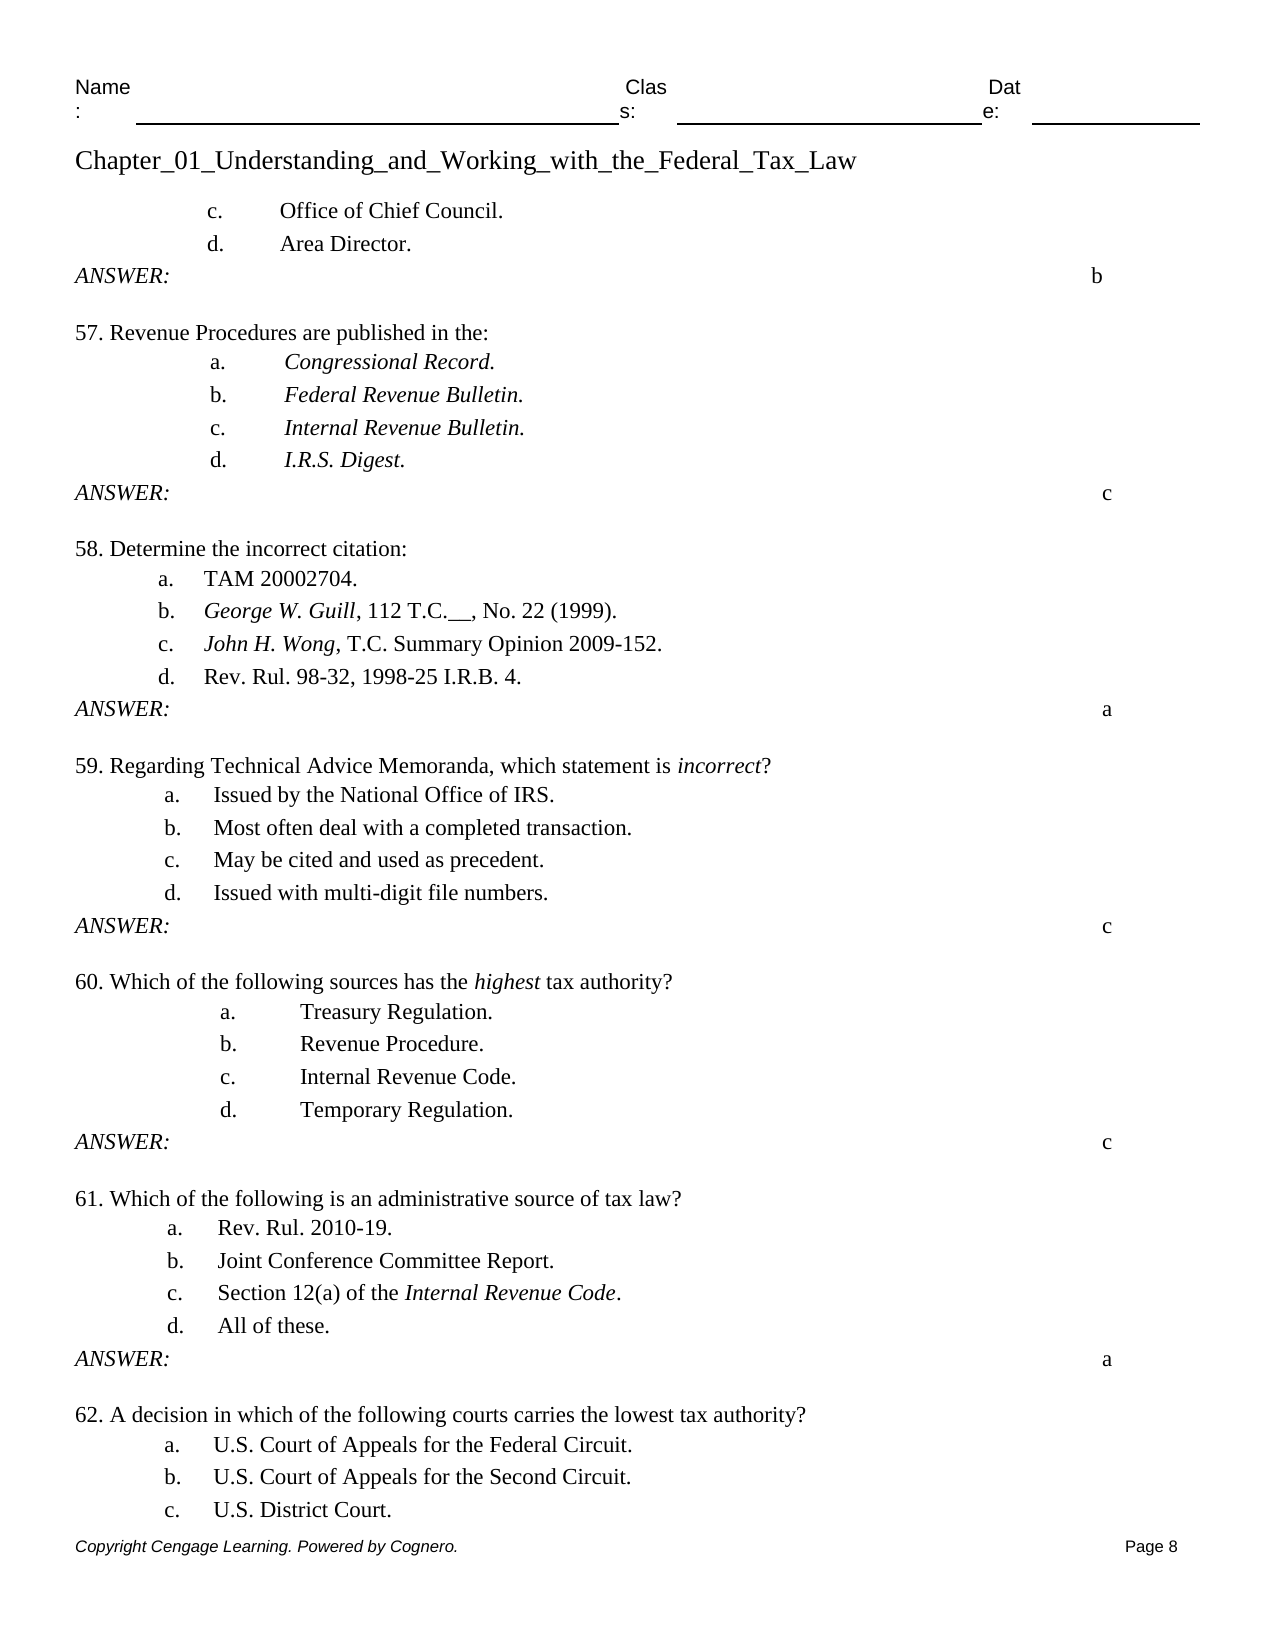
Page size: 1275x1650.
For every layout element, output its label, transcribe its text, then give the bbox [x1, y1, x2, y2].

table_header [75, 1401, 1200, 1525]
table_header 60. Which of the following sources has the highest tax authority? [75, 968, 1200, 1158]
table_header 58. Determine the incorrect citation: [75, 535, 1200, 725]
table_header 57. Revenue Procedures are published in the: [75, 319, 1200, 508]
table_header 61. Which of the following is an administrative source of tax law? [75, 1185, 1200, 1374]
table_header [75, 194, 1200, 292]
table_header 59. Regarding Technical Advice Memoranda, which statement is incorrect? [75, 752, 1200, 941]
